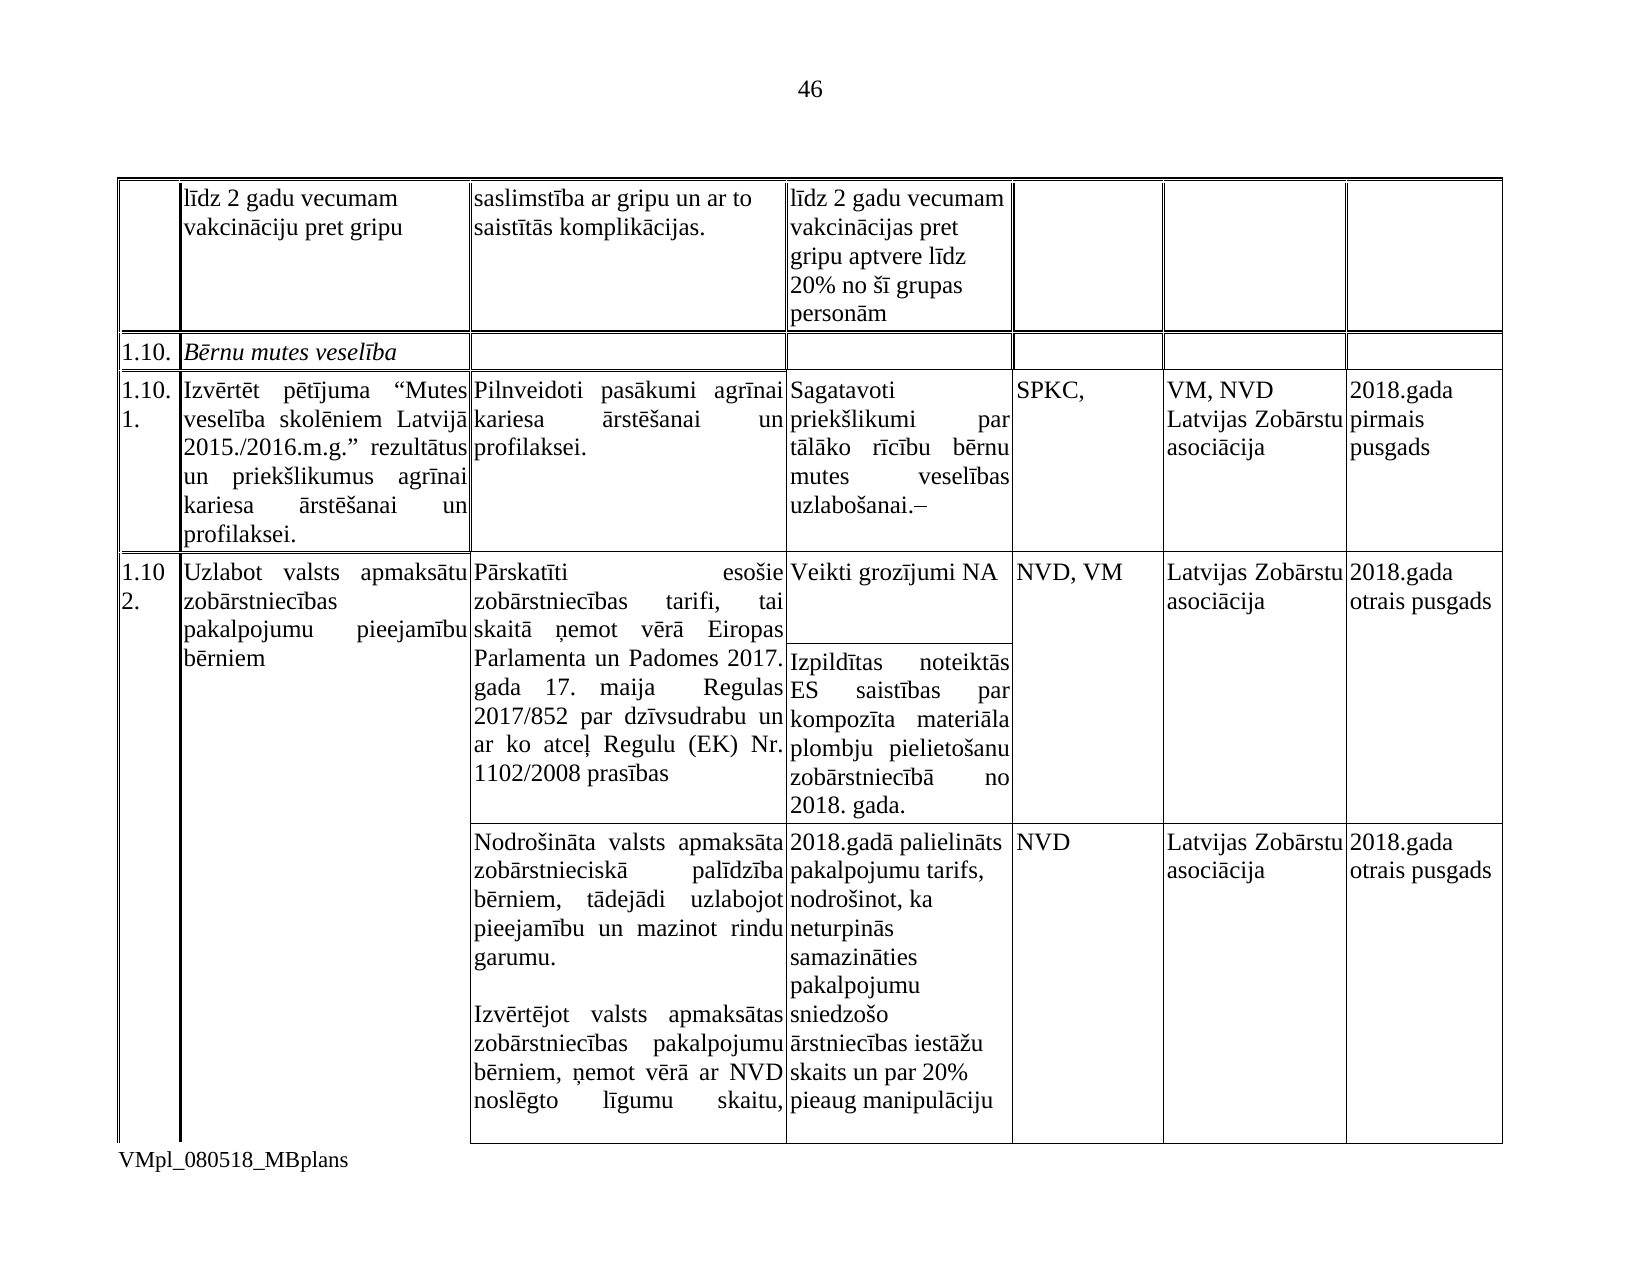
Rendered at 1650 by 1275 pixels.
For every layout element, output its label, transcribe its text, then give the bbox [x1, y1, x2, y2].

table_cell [471, 181, 787, 330]
table_cell 1.102. [118, 551, 180, 1143]
table_cell NVD, VM [1013, 552, 1163, 822]
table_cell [1347, 824, 1502, 1143]
table_cell 1.9.3 [120, 179, 180, 330]
table_cell Veikti grozījumi NA [787, 552, 1012, 643]
table_cell Izpildītas noteiktās ES saistības par kompozīta materiāla plombju pielietošanu zobārstniecībā no 2018. gada. [787, 644, 1012, 822]
table_cell Izvērtēt pētījuma “Mutes veselība skolēniem Latvijā 2015./2016.m.g.” rezultātus un priekšlikumus agrīnai kariesa ārstēšanai un profilaksei. [182, 372, 469, 551]
table_cell 2018.gada otrais pusgads [1347, 552, 1502, 822]
table_cell 2018.gada pirmais pusgads [1347, 370, 1502, 551]
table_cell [471, 824, 786, 1143]
table_cell NVD [1013, 824, 1163, 1143]
table_cell Bērnu mutes veselība [182, 334, 469, 369]
table_cell Latvijas Zobārstu asociācija [1164, 552, 1346, 822]
table_cell [1165, 334, 1345, 369]
table_cell [1348, 334, 1502, 369]
table_cell Uzlabot valsts apmaksātu zobārstniecības pakalpojumu pieejamību bērniem [180, 554, 470, 1143]
table_cell 1.10.1. [118, 369, 180, 551]
table_cell Pilnveidoti pasākumi agrīnai kariesa ārstēšanai un profilaksei. [472, 372, 786, 551]
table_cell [1164, 824, 1346, 1143]
table_cell Sagatavoti priekšlikumi par tālāko rīcību bērnu mutes veselības uzlabošanai. [787, 370, 1012, 551]
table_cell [787, 824, 1012, 1143]
table_cell [788, 334, 1011, 369]
table_cell NVD SPKC [1164, 181, 1346, 330]
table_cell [180, 181, 471, 330]
table_cell VM [1013, 181, 1163, 330]
table_cell 1.10. [120, 330, 179, 369]
table_cell SPKC, [1013, 370, 1163, 551]
table_cell Pārskatīti esošie zobārstniecības tarifi, tai skaitā ņemot vērā Eiropas Parlamenta un Padomes 2017. gada 17. maija Regulas 2017/852 par dzīvsudrabu un ar ko atceļ Regulu (EK) Nr. 1102/2008 prasības [471, 552, 786, 822]
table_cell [787, 179, 1013, 330]
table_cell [1346, 181, 1502, 330]
table_cell [472, 334, 785, 369]
table_cell [1015, 334, 1162, 369]
table_cell VM, NVD Latvijas Zobārstu asociācija [1164, 370, 1346, 551]
